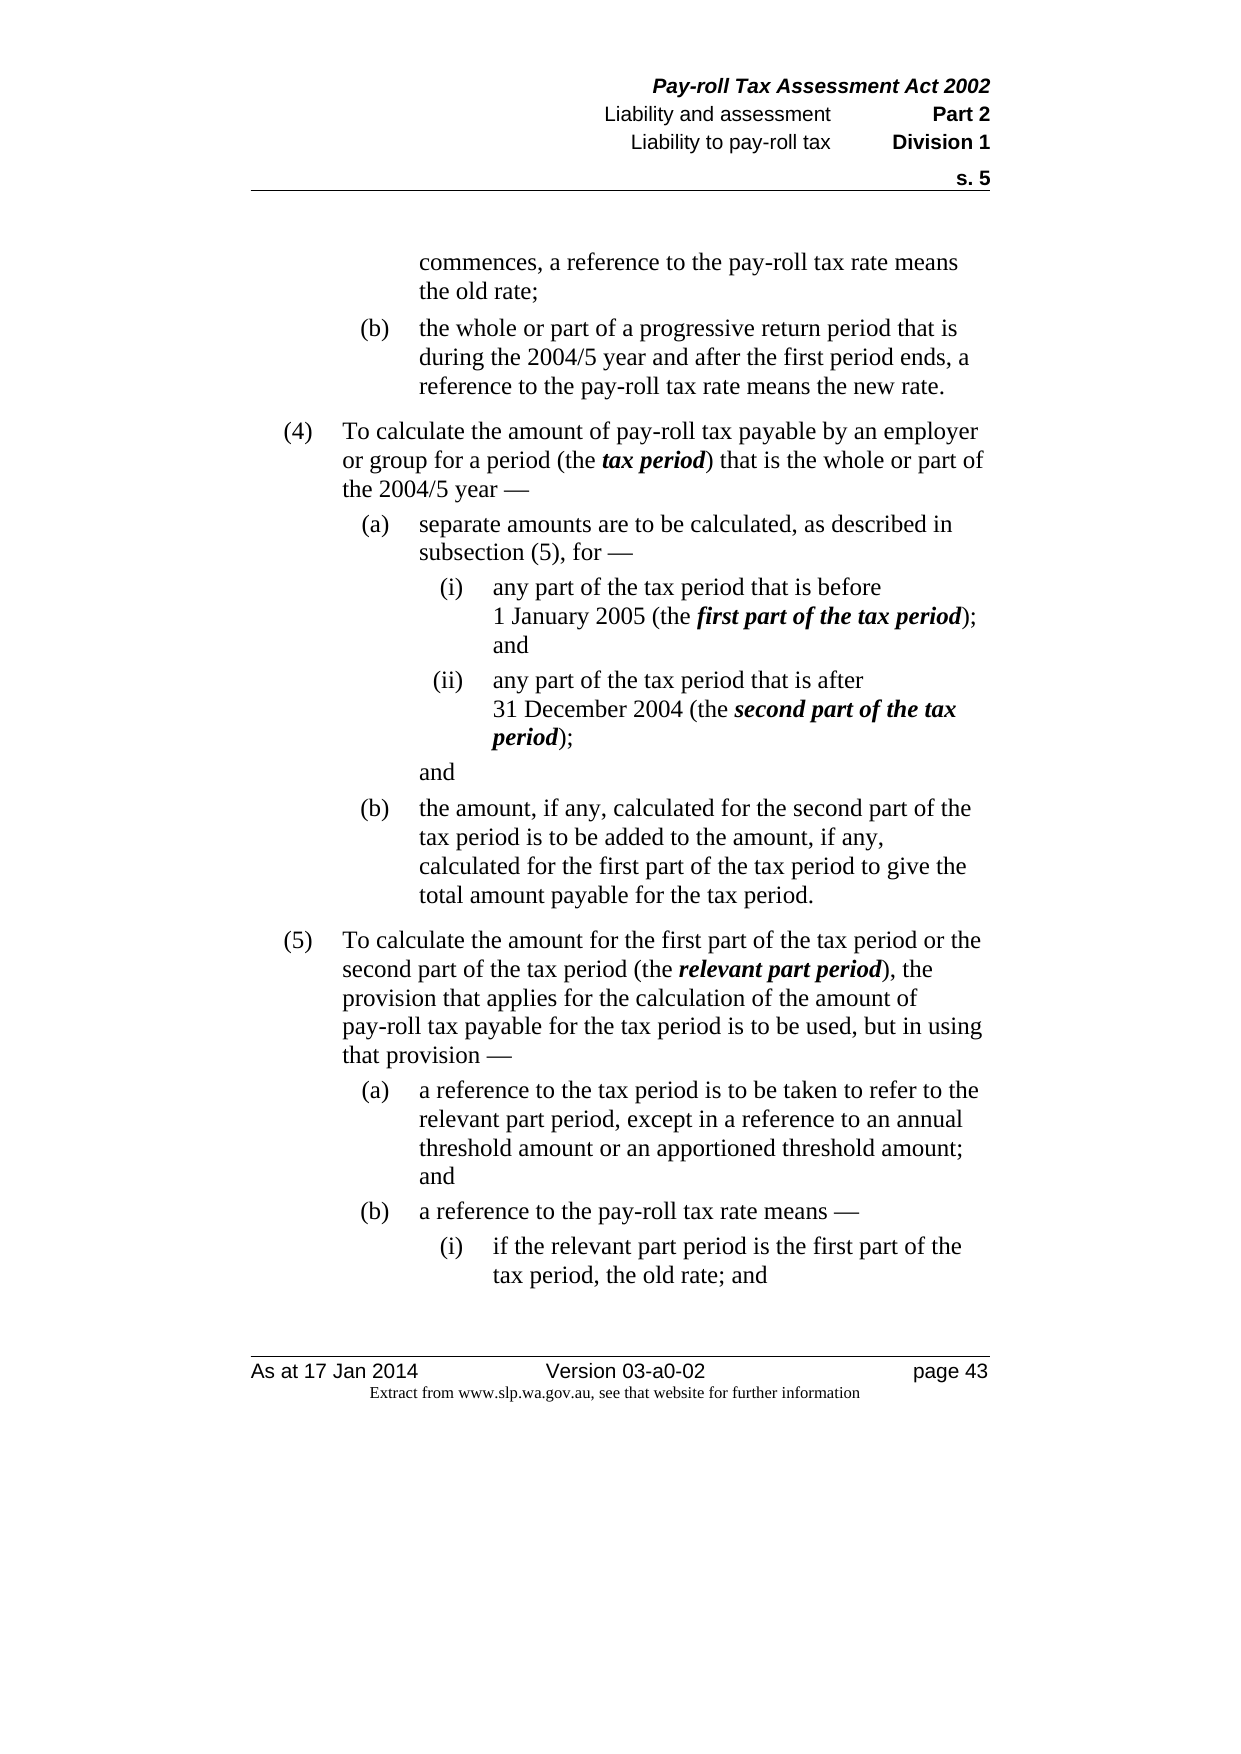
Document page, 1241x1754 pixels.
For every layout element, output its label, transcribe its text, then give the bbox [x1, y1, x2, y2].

text (a) separate amounts are to be calculated, as described in subsection (5), for — [251, 509, 990, 566]
text (5) To calculate the amount for the first part of the tax period or the second part of the tax period (the relevant part period), the provision that applies for the calculation of the amount of pay-roll tax payable for the tax period is to be used, but in using that provision — [251, 925, 990, 1069]
text (i) if the relevant part period is the first part of the tax period, the old rate; and [251, 1231, 990, 1289]
text (b) a reference to the pay-roll tax rate means — [251, 1196, 990, 1225]
text (b) the whole or part of a progressive return period that is during the 2004/5 year and after the first period ends, a reference to the pay-roll tax rate means the new rate. [251, 313, 990, 399]
text (b) the amount, if any, calculated for the second part of the tax period is to be added to the amount, if any, calculated for the first part of the tax period to give the total amount payable for the tax period. [251, 793, 990, 908]
text (a) a reference to the tax period is to be taken to refer to the relevant part period, except in a reference to an annual threshold amount or an apportioned threshold amount; and [251, 1075, 990, 1190]
text (ii) any part of the tax period that is after 31 December 2004 (the second part of the tax period); [251, 665, 990, 751]
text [251, 247, 990, 305]
text (4) To calculate the amount of pay-roll tax payable by an employer or group for a period (the tax period) that is the whole or part of the 2004/5 year — [251, 416, 990, 502]
text and [251, 757, 990, 786]
text (i) any part of the tax period that is before 1 January 2005 (the first part of the tax period); and [251, 572, 990, 659]
